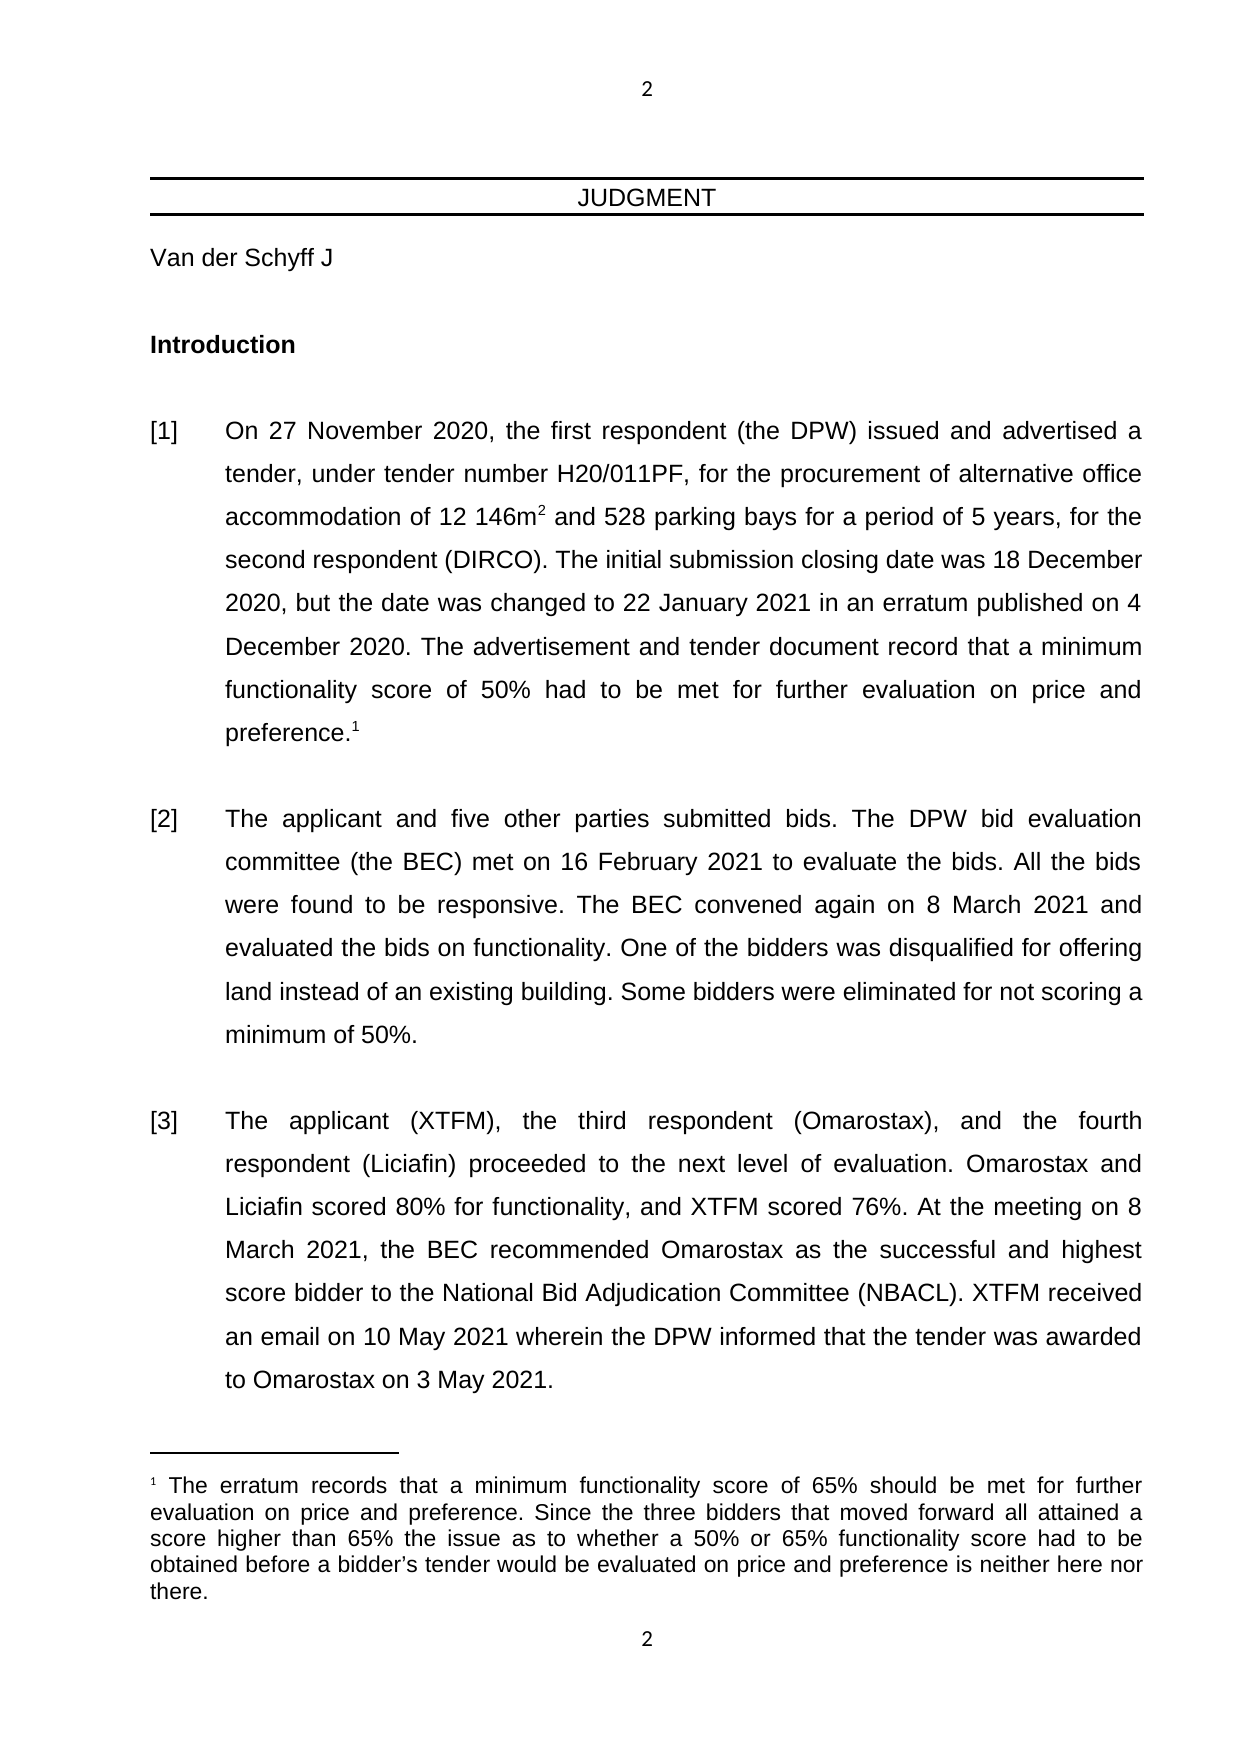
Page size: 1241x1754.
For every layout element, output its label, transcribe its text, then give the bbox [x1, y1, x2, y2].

text JUDGMENT [150, 180, 1144, 213]
list Introduction [150, 329, 1144, 358]
list The applicant (XTFM), the third respondent (Omarostax), and the fourth respondent (Liciafin) proceeded to the next level of evaluation. Omarostax and Liciafin scored 80% for functionality, and XTFM scored 76%. At the meeting on 8 March 2021, the BEC recommended Omarostax as the successful and highest score bidder to the National Bid Adjudication Committee (NBACL). XTFM received an email on 10 May 2021 wherein the DPW informed that the tender was awarded to Omarostax on 3 May 2021. [150, 1106, 1144, 1393]
list Van der Schyff J [150, 243, 1144, 272]
list The applicant and five other parties submitted bids. The DPW bid evaluation committee (the BEC) met on 16 February 2021 to evaluate the bids. All the bids were found to be responsive. The BEC convened again on 8 March 2021 and evaluated the bids on functionality. One of the bidders was disqualified for offering land instead of an existing building. Some bidders were eliminated for not scoring a minimum of 50%. [150, 804, 1144, 1048]
list On 27 November 2020, the first respondent (the DPW) issued and advertised a tender, under tender number H20/011PF, for the procurement of alternative office accommodation of 12 146m2 and 528 parking bays for a period of 5 years, for the second respondent (DIRCO). The initial submission closing date was 18 December 2020, but the date was changed to 22 January 2021 in an erratum published on 4 December 2020. The advertisement and tender document record that a minimum functionality score of 50% had to be met for further evaluation on price and preference. [150, 416, 1144, 746]
